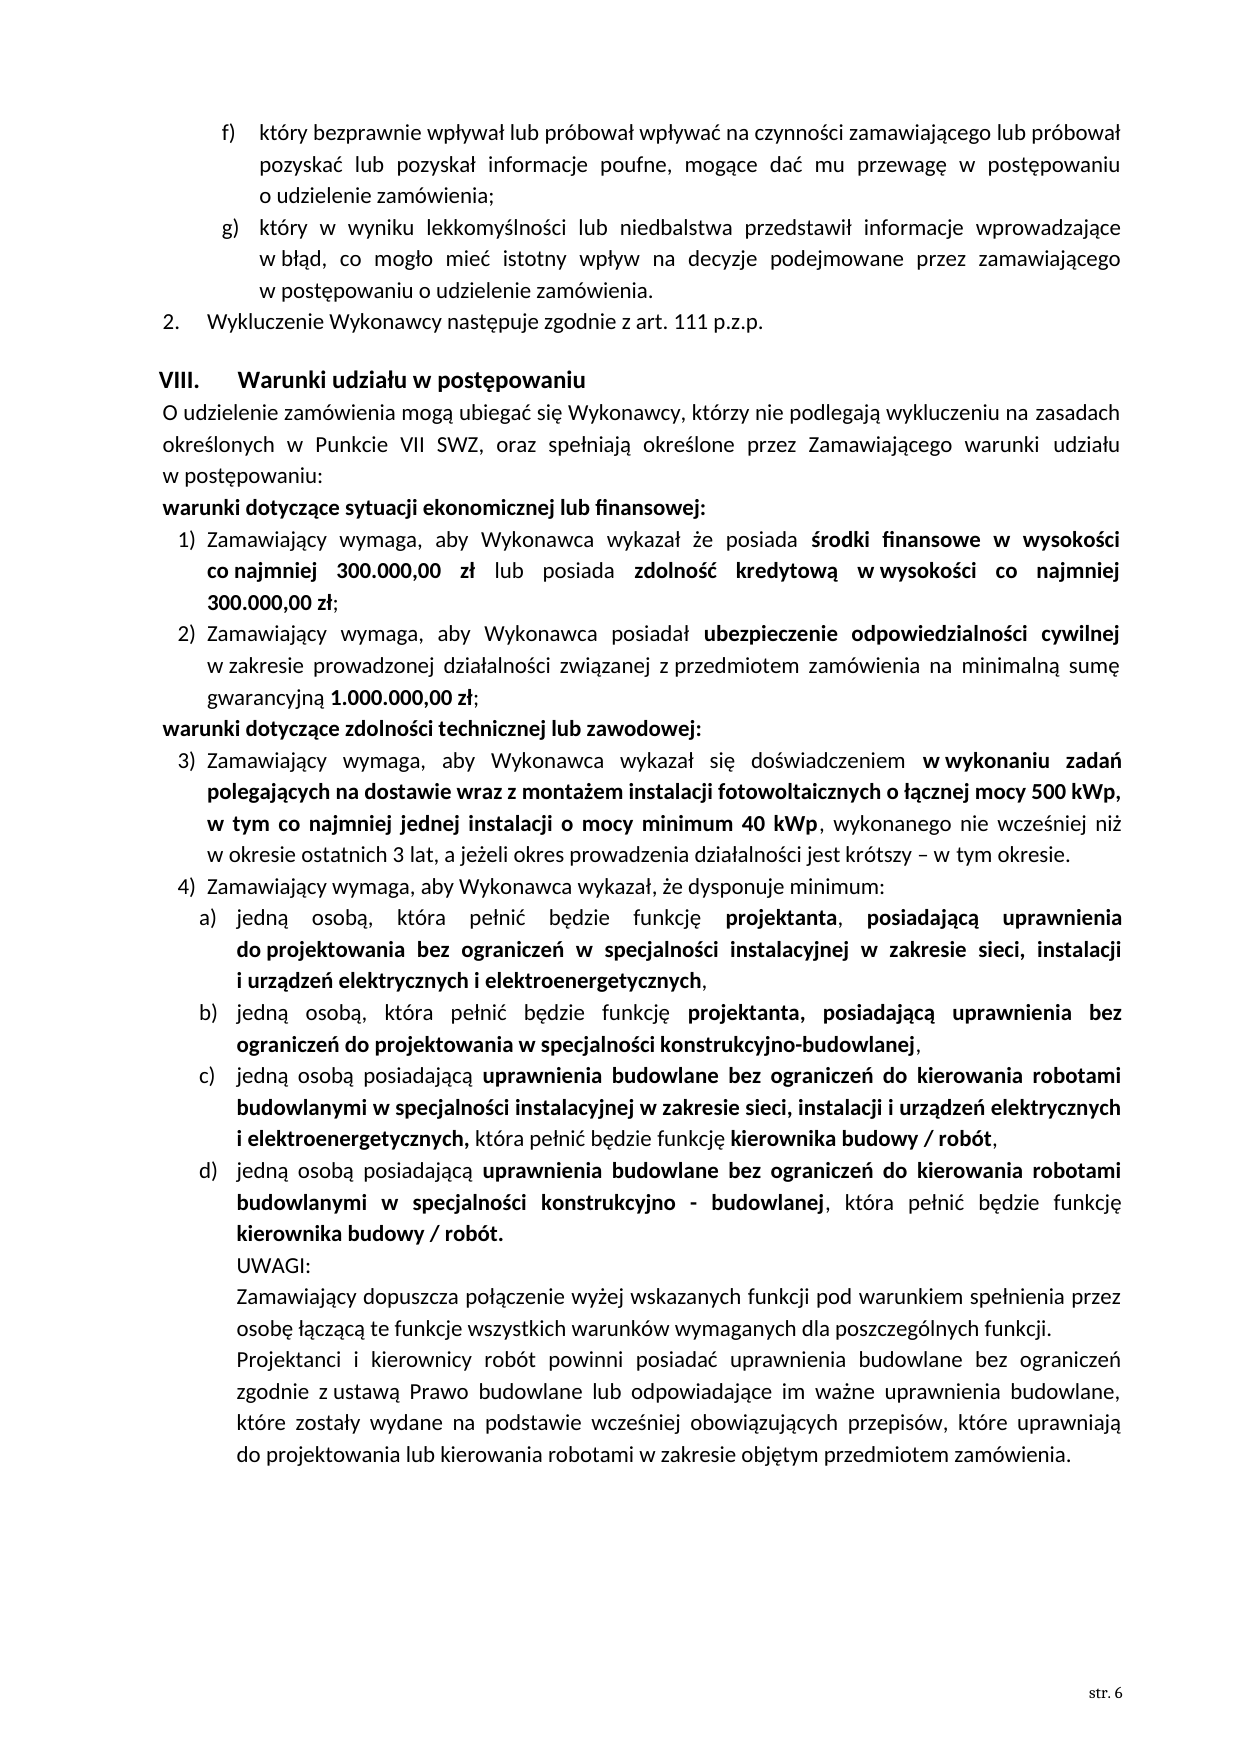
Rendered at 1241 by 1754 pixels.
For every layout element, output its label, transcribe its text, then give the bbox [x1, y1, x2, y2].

list jedną osobą, która pełnić będzie funkcję projektanta, posiadającą uprawnienia do projektowania bez ograniczeń w specjalności instalacyjnej w zakresie sieci, instalacji i urządzeń elektrycznych i elektroenergetycznych, [199, 903, 1122, 995]
text Projektanci i kierownicy robót powinni posiadać uprawnienia budowlane bez ograniczeń zgodnie z ustawą Prawo budowlane lub odpowiadające im ważne uprawnienia budowlane, które zostały wydane na podstawie wcześniej obowiązujących przepisów, które uprawniają do projektowania lub kierowania robotami w zakresie objętym przedmiotem zamówienia. [236, 1345, 1122, 1468]
text O udzielenie zamówienia mogą ubiegać się Wykonawcy, którzy nie podlegają wykluczeniu na zasadach określonych w Punkcie VII SWZ, oraz spełniają określone przez Zamawiającego warunki udziału w postępowaniu: [162, 398, 1120, 490]
list Wykluczenie Wykonawcy następuje zgodnie z art. 111 p.z.p. [162, 307, 1122, 336]
list jedną osobą posiadającą uprawnienia budowlane bez ograniczeń do kierowania robotami budowlanymi w specjalności konstrukcyjno - budowlanej, która pełnić będzie funkcję kierownika budowy / robót. [199, 1156, 1122, 1247]
text Zamawiający dopuszcza połączenie wyżej wskazanych funkcji pod warunkiem spełnienia przez osobę łączącą te funkcje wszystkich warunków wymaganych dla poszczególnych funkcji. [236, 1282, 1122, 1342]
list który w wyniku lekkomyślności lub niedbalstwa przedstawił informacje wprowadzające w błąd, co mogło mieć istotny wpływ na decyzje podejmowane przez zamawiającego w postępowaniu o udzielenie zamówienia. [222, 213, 1122, 304]
list Zamawiający wymaga, aby Wykonawca posiadał ubezpieczenie odpowiedzialności cywilnej w zakresie prowadzonej działalności związanej z przedmiotem zamówienia na minimalną sumę gwarancyjną 1.000.000,00 zł; [177, 619, 1120, 711]
text warunki dotyczące zdolności technicznej lub zawodowej: [162, 714, 1120, 742]
text warunki dotyczące sytuacji ekonomicznej lub finansowej: [162, 493, 1120, 521]
list Zamawiający wymaga, aby Wykonawca wykazał że posiada środki finansowe w wysokości co najmniej 300.000,00 zł lub posiada zdolność kredytową w wysokości co najmniej 300.000,00 zł; [177, 525, 1120, 616]
list jedną osobą posiadającą uprawnienia budowlane bez ograniczeń do kierowania robotami budowlanymi w specjalności instalacyjnej w zakresie sieci, instalacji i urządzeń elektrycznych i elektroenergetycznych, która pełnić będzie funkcję kierownika budowy / robót, [199, 1061, 1122, 1152]
list który bezprawnie wpływał lub próbował wpływać na czynności zamawiającego lub próbował pozyskać lub pozyskał informacje poufne, mogące dać mu przewagę w postępowaniu o udzielenie zamówienia; [222, 118, 1122, 209]
list jedną osobą, która pełnić będzie funkcję projektanta, posiadającą uprawnienia bez ograniczeń do projektowania w specjalności konstrukcyjno-budowlanej, [199, 998, 1122, 1058]
list UWAGI: [236, 1251, 1122, 1279]
list Zamawiający wymaga, aby Wykonawca wykazał się doświadczeniem w wykonaniu zadań polegających na dostawie wraz z montażem instalacji fotowoltaicznych o łącznej mocy 500 kWp, w tym co najmniej jednej instalacji o mocy minimum 40 kWp, wykonanego nie wcześniej niż w okresie ostatnich 3 lat, a jeżeli okres prowadzenia działalności jest krótszy – w tym okresie. [177, 746, 1122, 868]
list Warunki udziału w postępowaniu [200, 364, 1120, 394]
list Zamawiający wymaga, aby Wykonawca wykazał, że dysponuje minimum: [177, 872, 1122, 900]
